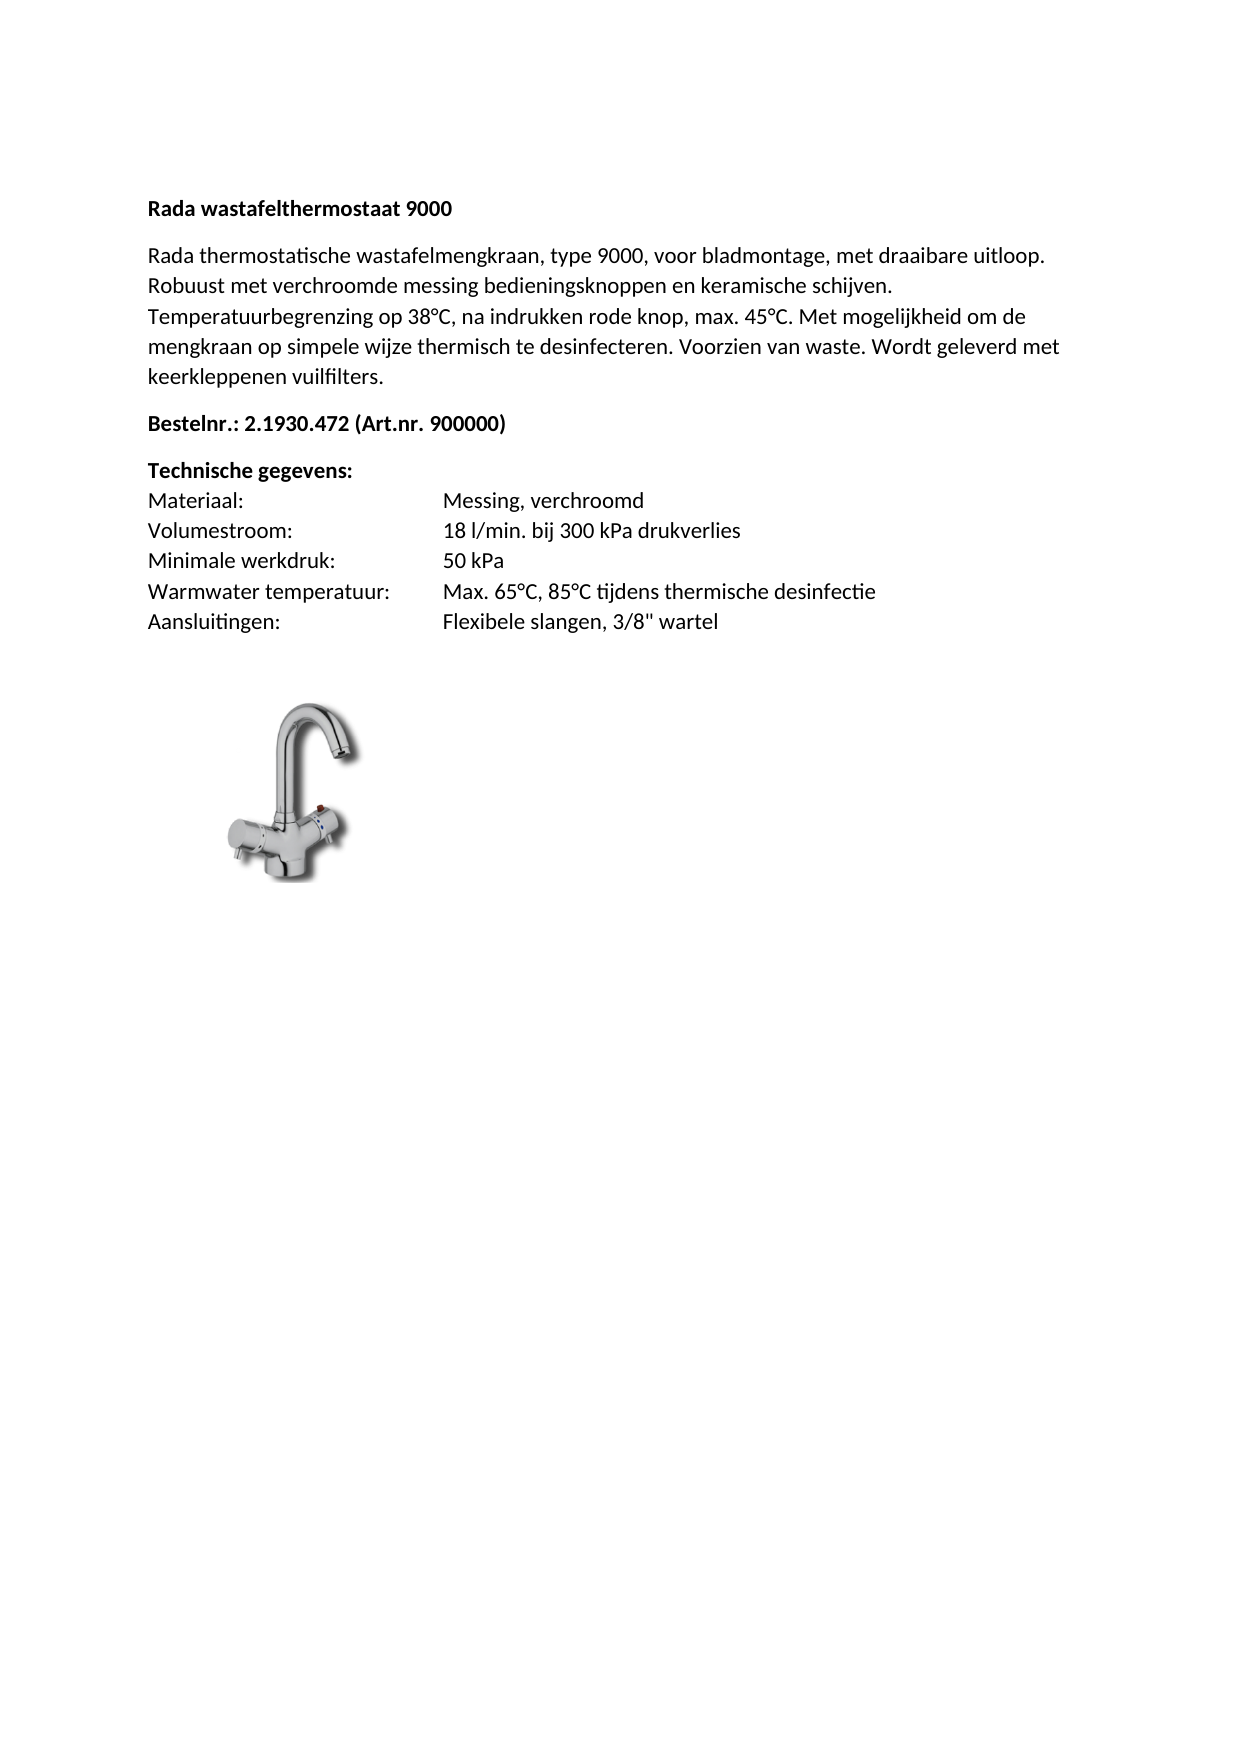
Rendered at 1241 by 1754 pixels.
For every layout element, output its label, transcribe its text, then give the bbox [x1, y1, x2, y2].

picture [147, 700, 446, 883]
text Rada thermostatische wastafelmengkraan, type 9000, voor bladmontage, met draaibare uitloop. Robuust met verchroomde messing bedieningsknoppen en keramische schijven. Temperatuurbegrenzing op 38°C, na indrukken rode knop, max. 45°C. Met mogelijkheid om de mengkraan op simpele wijze thermisch te desinfecteren. Voorzien van waste. Wordt geleverd met keerkleppenen vuilfilters. [148, 241, 1093, 390]
text Bestelnr.: 2.1930.472 (Art.nr. 900000) [148, 409, 1093, 437]
text Technische gegevens: Materiaal: Messing, verchroomd Volumestroom: 18 l/min. bij 300 kPa drukverlies Minimale werkdruk: 50 kPa Warmwater temperatuur: Max. 65°C, 85°C tijdens thermische desinfectie Aansluitingen: Flexibele slangen, 3/8" wartel [148, 456, 1093, 635]
text Rada wastafelthermostaat 9000 [148, 194, 1093, 222]
